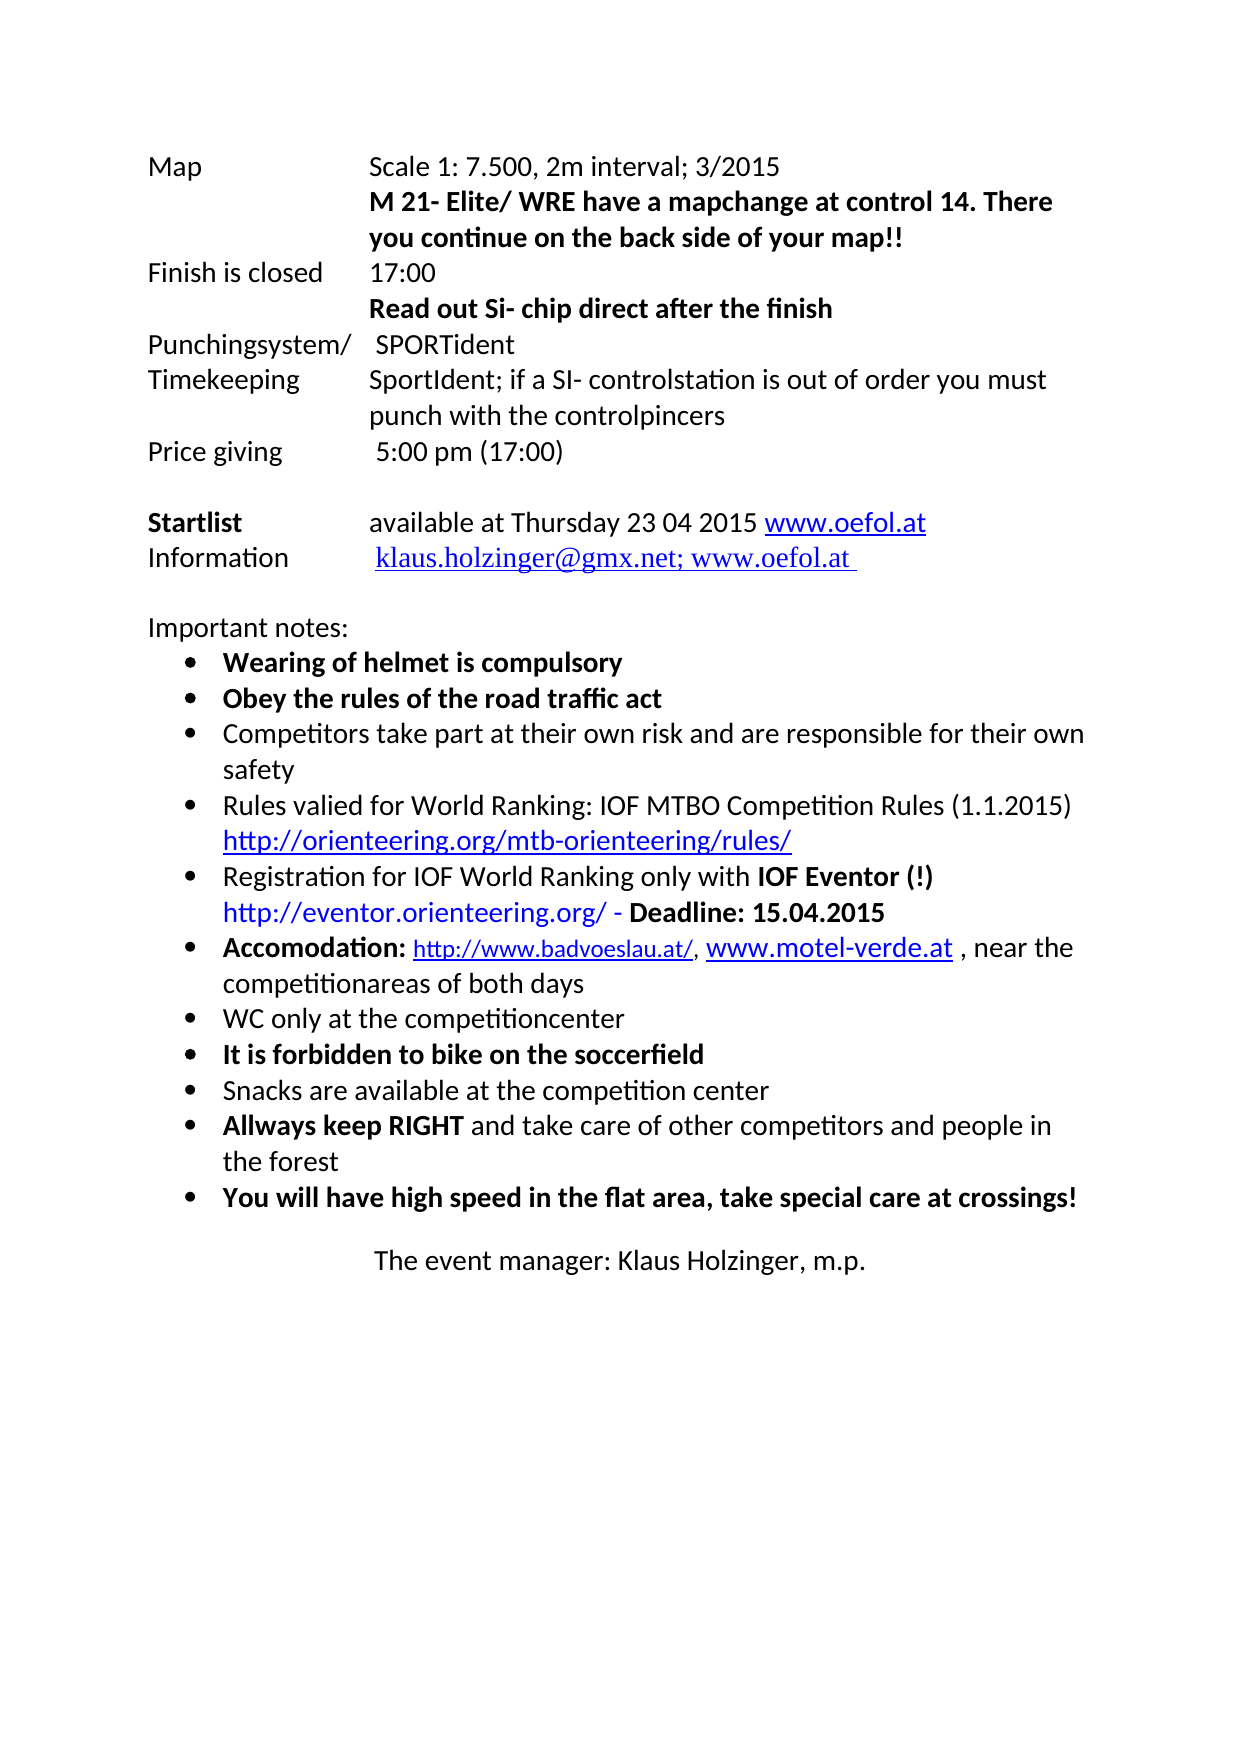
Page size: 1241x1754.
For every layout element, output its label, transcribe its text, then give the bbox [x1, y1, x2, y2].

text Price giving 5:00 pm (17:00) [148, 433, 1093, 468]
text The event manager: Klaus Holzinger, m.p. [148, 1242, 1093, 1278]
text Read out Si- chip direct after the finish [148, 290, 1093, 326]
list It is forbidden to bike on the soccerfield [185, 1036, 1093, 1072]
list Registration for IOF World Ranking only with IOF Eventor (!) http://eventor.orienteering.org/ - Deadline: 15.04.2015 [185, 858, 1093, 929]
list Competitors take part at their own risk and are responsible for their own safety [185, 716, 1093, 787]
text Punchingsystem/ SPORTident [148, 326, 1093, 361]
list WC only at the competitioncenter [185, 1001, 1093, 1036]
list You will have high speed in the flat area, take special care at crossings! [185, 1179, 1093, 1214]
text Finish is closed 17:00 [148, 254, 1093, 290]
list Accomodation: http://www.badvoeslau.at/, www.motel-verde.at , near the competitionareas of both days [185, 929, 1093, 1001]
list Allways keep RIGHT and take care of other competitors and people in the forest [185, 1107, 1093, 1179]
text Timekeeping SportIdent; if a SI- controlstation is out of order you must punch with the controlpincers [148, 361, 1093, 433]
text Important notes: [148, 609, 1093, 644]
text Startlist available at Thursday 23 04 2015 www.oefol.at [148, 504, 1093, 539]
text M 21- Elite/ WRE have a mapchange at control 14. There you continue on the back side of your map!! [148, 183, 1093, 254]
list Snacks are available at the competition center [185, 1072, 1093, 1107]
text Information klaus.holzinger@gmx.net; www.oefol.at [148, 539, 1093, 575]
list Wearing of helmet is compulsory [185, 644, 1093, 680]
list Obey the rules of the road traffic act [185, 680, 1093, 716]
text Map Scale 1: 7.500, 2m interval; 3/2015 [148, 148, 1093, 183]
list Rules valied for World Ranking: IOF MTBO Competition Rules (1.1.2015) http://orienteering.org/mtb-orienteering/rules/ [185, 787, 1093, 858]
